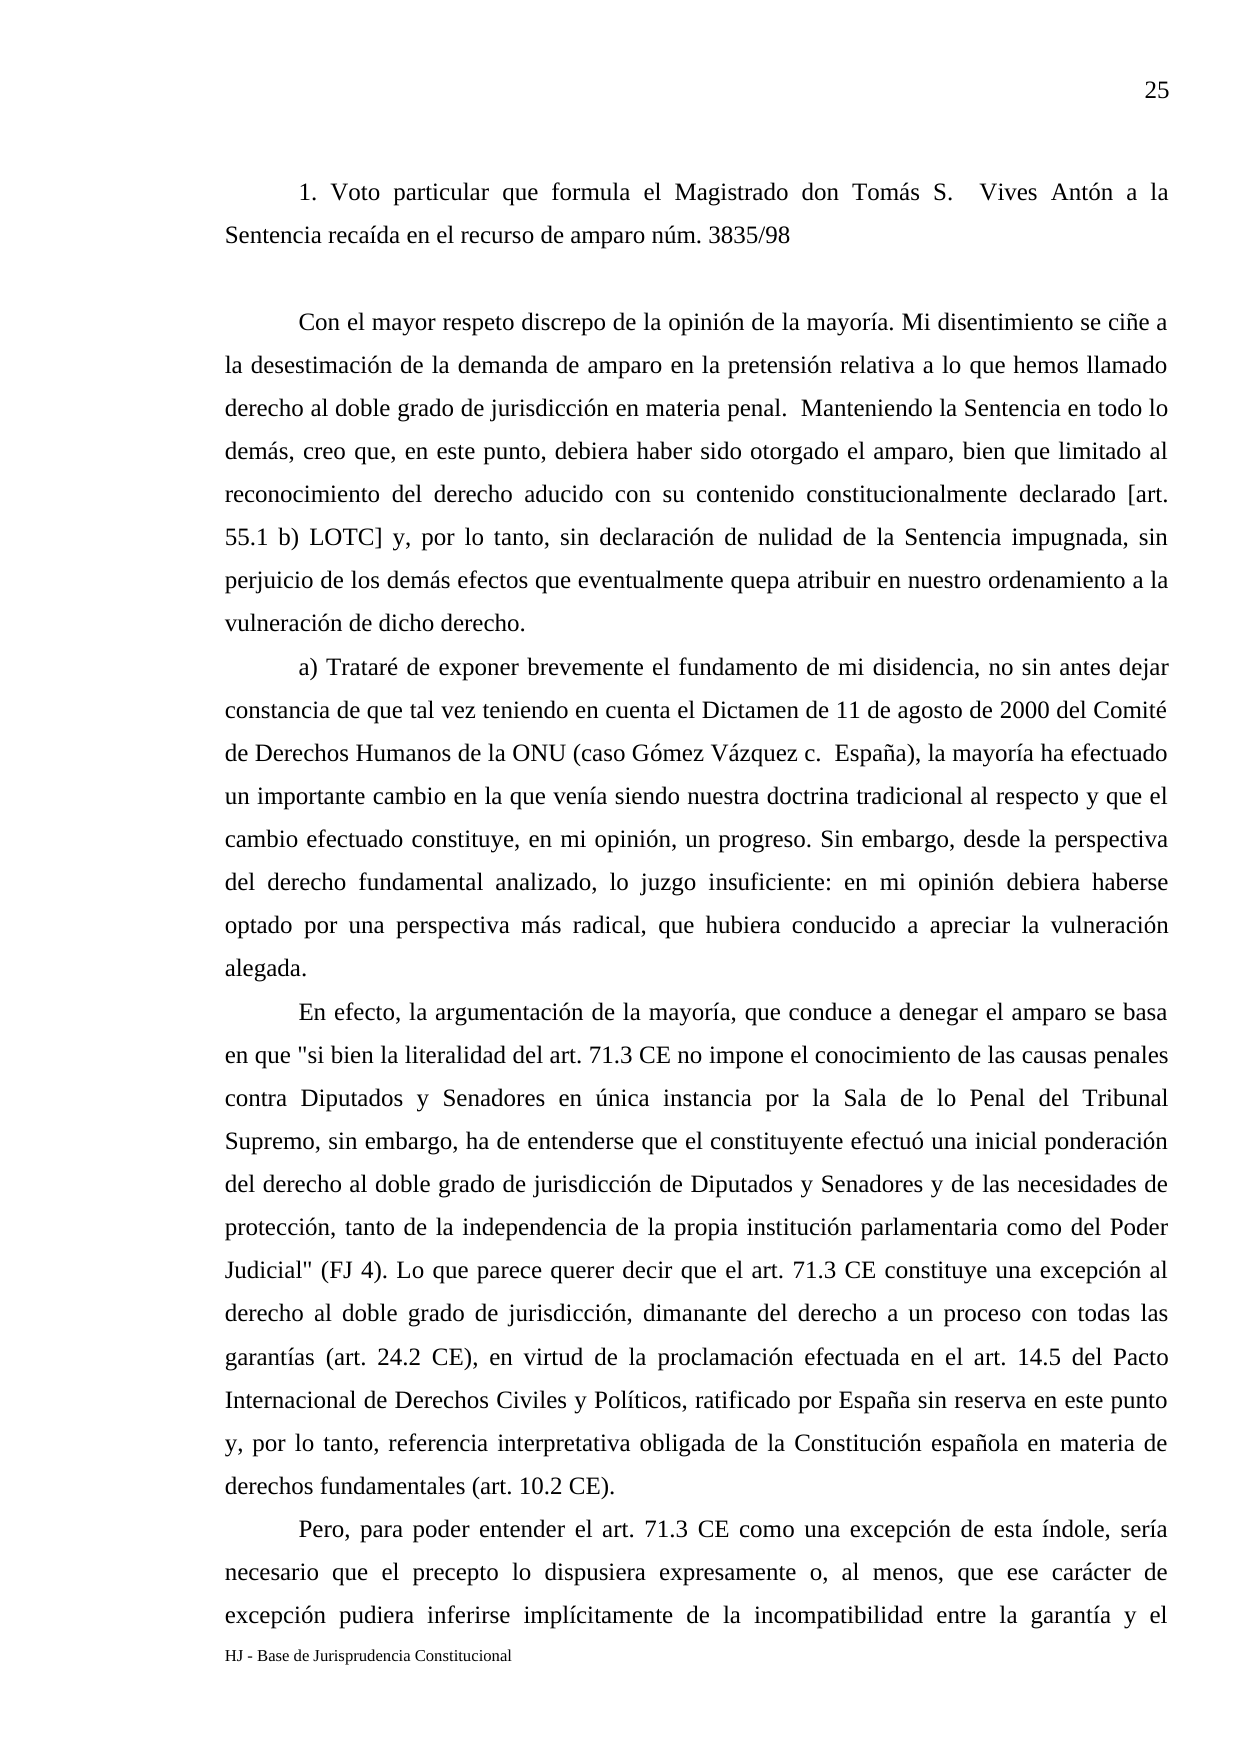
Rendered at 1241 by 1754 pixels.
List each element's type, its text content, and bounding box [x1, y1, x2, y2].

text En efecto, la argumentación de la mayoría, que conduce a denegar el amparo se basa en que "si bien la literalidad del art. 71.3 CE no impone el conocimiento de las causas penales contra Diputados y Senadores en única instancia por la Sala de lo Penal del Tribunal Supremo, sin embargo, ha de entenderse que el constituyente efectuó una inicial ponderación del derecho al doble grado de jurisdicción de Diputados y Senadores y de las necesidades de protección, tanto de la independencia de la propia institución parlamentaria como del Poder Judicial" (FJ 4). Lo que parece querer decir que el art. 71.3 CE constituye una excepción al derecho al doble grado de jurisdicción, dimanante del derecho a un proceso con todas las garantías (art. 24.2 CE), en virtud de la proclamación efectuada en el art. 14.5 del Pacto Internacional de Derechos Civiles y Políticos, ratificado por España sin reserva en este punto y, por lo tanto, referencia interpretativa obligada de la Constitución española en materia de derechos fundamentales (art. 10.2 CE). [224, 997, 1169, 1500]
text Con el mayor respeto discrepo de la opinión de la mayoría. Mi disentimiento se ciñe a la desestimación de la demanda de amparo en la pretensión relativa a lo que hemos llamado derecho al doble grado de jurisdicción en materia penal. Manteniendo la Sentencia en todo lo demás, creo que, en este punto, debiera haber sido otorgado el amparo, bien que limitado al reconocimiento del derecho aducido con su contenido constitucionalmente declarado [art. 55.1 b) LOTC] y, por lo tanto, sin declaración de nulidad de la Sentencia impugnada, sin perjuicio de los demás efectos que eventualmente quepa atribuir en nuestro ordenamiento a la vulneración de dicho derecho. [224, 307, 1169, 637]
text a) Trataré de exponer brevemente el fundamento de mi disidencia, no sin antes dejar constancia de que tal vez teniendo en cuenta el Dictamen de 11 de agosto de 2000 del Comité de Derechos Humanos de la ONU (caso Gómez Vázquez c. España), la mayoría ha efectuado un importante cambio en la que venía siendo nuestra doctrina tradicional al respecto y que el cambio efectuado constituye, en mi opinión, un progreso. Sin embargo, desde la perspectiva del derecho fundamental analizado, lo juzgo insuficiente: en mi opinión debiera haberse optado por una perspectiva más radical, que hubiera conducido a apreciar la vulneración alegada. [224, 652, 1169, 982]
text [224, 1514, 1169, 1629]
text 1. Voto particular que formula el Magistrado don Tomás S. Vives Antón a la Sentencia recaída en el recurso de amparo núm. 3835/98 [224, 177, 1169, 249]
